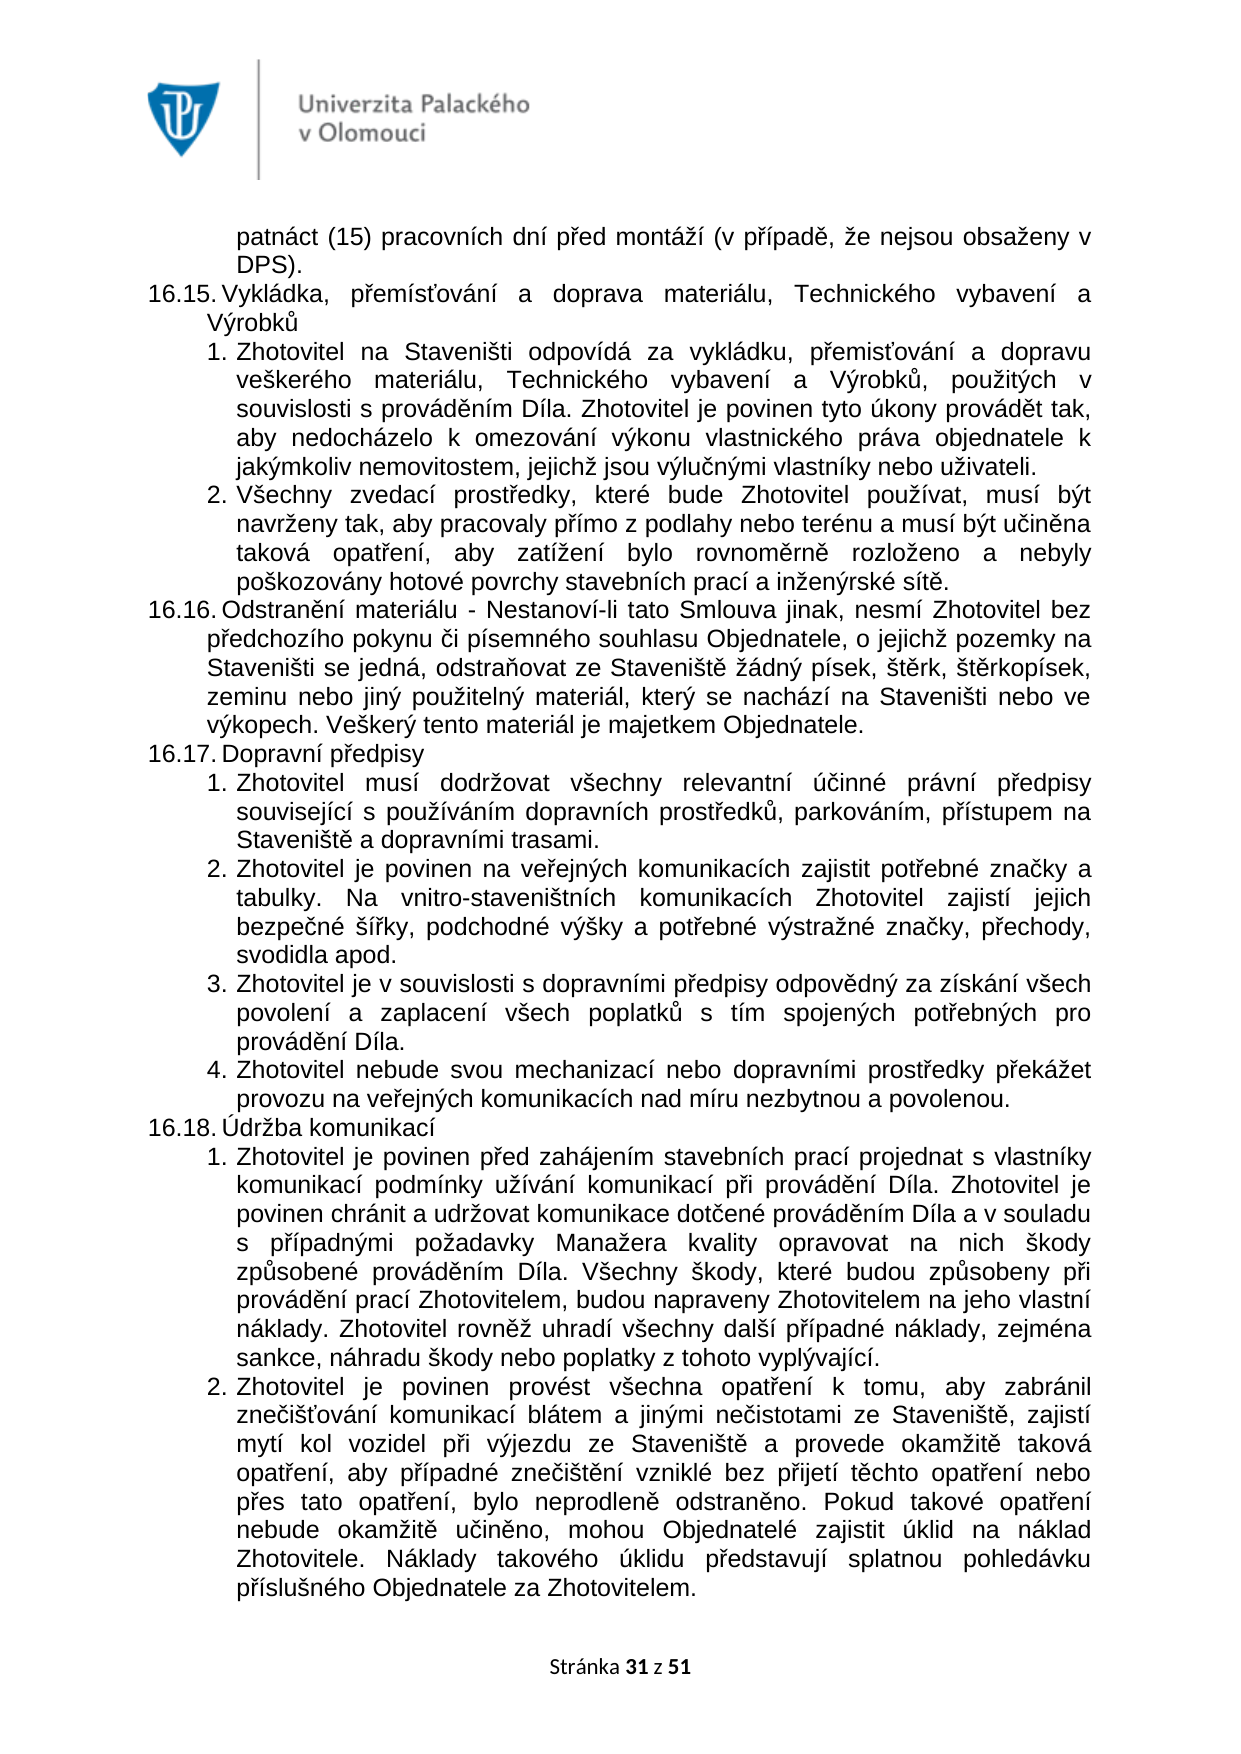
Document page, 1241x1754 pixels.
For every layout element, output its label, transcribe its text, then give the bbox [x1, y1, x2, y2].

picture [147, 59, 531, 180]
list Zhotovitel je povinen na veřejných komunikacích zajistit potřebné značky a tabulky. Na vnitro-staveništních komunikacích Zhotovitel zajistí jejich bezpečné šířky, podchodné výšky a potřebné výstražné značky, přechody, svodidla apod. [207, 854, 1093, 969]
list Zhotovitel musí dodržovat všechny relevantní účinné právní předpisy související s používáním dopravních prostředků, parkováním, přístupem na Staveniště a dopravními trasami. [207, 768, 1093, 854]
list Všechny zvedací prostředky, které bude Zhotovitel používat, musí být navrženy tak, aby pracovaly přímo z podlahy nebo terénu a musí být učiněna taková opatření, aby zatížení bylo rovnoměrně rozloženo a nebyly poškozovány hotové povrchy stavebních prací a inženýrské sítě. [207, 480, 1093, 595]
list Vykládka, přemísťování a doprava materiálu, Technického vybavení a Výrobků [148, 279, 1093, 337]
list Zhotovitel na Staveništi odpovídá za vykládku, přemisťování a dopravu veškerého materiálu, Technického vybavení a Výrobků, použitých v souvislosti s prováděním Díla. Zhotovitel je povinen tyto úkony provádět tak, aby nedocházelo k omezování výkonu vlastnického práva objednatele k jakýmkoliv nemovitostem, jejichž jsou výlučnými vlastníky nebo uživateli. [207, 337, 1093, 480]
list Dopravní předpisy [148, 739, 1093, 768]
list Zhotovitel je povinen před zahájením stavebních prací projednat s vlastníky komunikací podmínky užívání komunikací při provádění Díla. Zhotovitel je povinen chránit a udržovat komunikace dotčené prováděním Díla a v souladu s případnými požadavky Manažera kvality opravovat na nich škody způsobené prováděním Díla. Všechny škody, které budou způsobeny při provádění prací Zhotovitelem, budou napraveny Zhotovitelem na jeho vlastní náklady. Zhotovitel rovněž uhradí všechny další případné náklady, zejména sankce, náhradu škody nebo poplatky z tohoto vyplývající. [207, 1142, 1093, 1372]
list Zhotovitel je povinen provést všechna opatření k tomu, aby zabránil znečišťování komunikací blátem a jinými nečistotami ze Staveniště, zajistí mytí kol vozidel při výjezdu ze Staveniště a provede okamžitě taková opatření, aby případné znečištění vzniklé bez přijetí těchto opatření nebo přes tato opatření, bylo neprodleně odstraněno. Pokud takové opatření nebude okamžitě učiněno, mohou Objednatelé zajistit úklid na náklad Zhotovitele. Náklady takového úklidu představují splatnou pohledávku příslušného Objednatele za Zhotovitelem. [207, 1372, 1093, 1602]
list Zhotovitel nebude svou mechanizací nebo dopravními prostředky překážet provozu na veřejných komunikacích nad míru nezbytnou a povolenou. [207, 1055, 1093, 1113]
list Zhotovitel je v souvislosti s dopravními předpisy odpovědný za získání všech povolení a zaplacení všech poplatků s tím spojených potřebných pro provádění Díla. [207, 969, 1093, 1055]
list Odstranění materiálu - Nestanoví-li tato Smlouva jinak, nesmí Zhotovitel bez předchozího pokynu či písemného souhlasu Objednatele, o jejichž pozemky na Staveništi se jedná, odstraňovat ze Staveniště žádný písek, štěrk, štěrkopísek, zeminu nebo jiný použitelný materiál, který se nachází na Staveništi nebo ve výkopech. Veškerý tento materiál je majetkem Objednatele. [148, 595, 1093, 739]
list Údržba komunikací [148, 1113, 1093, 1142]
